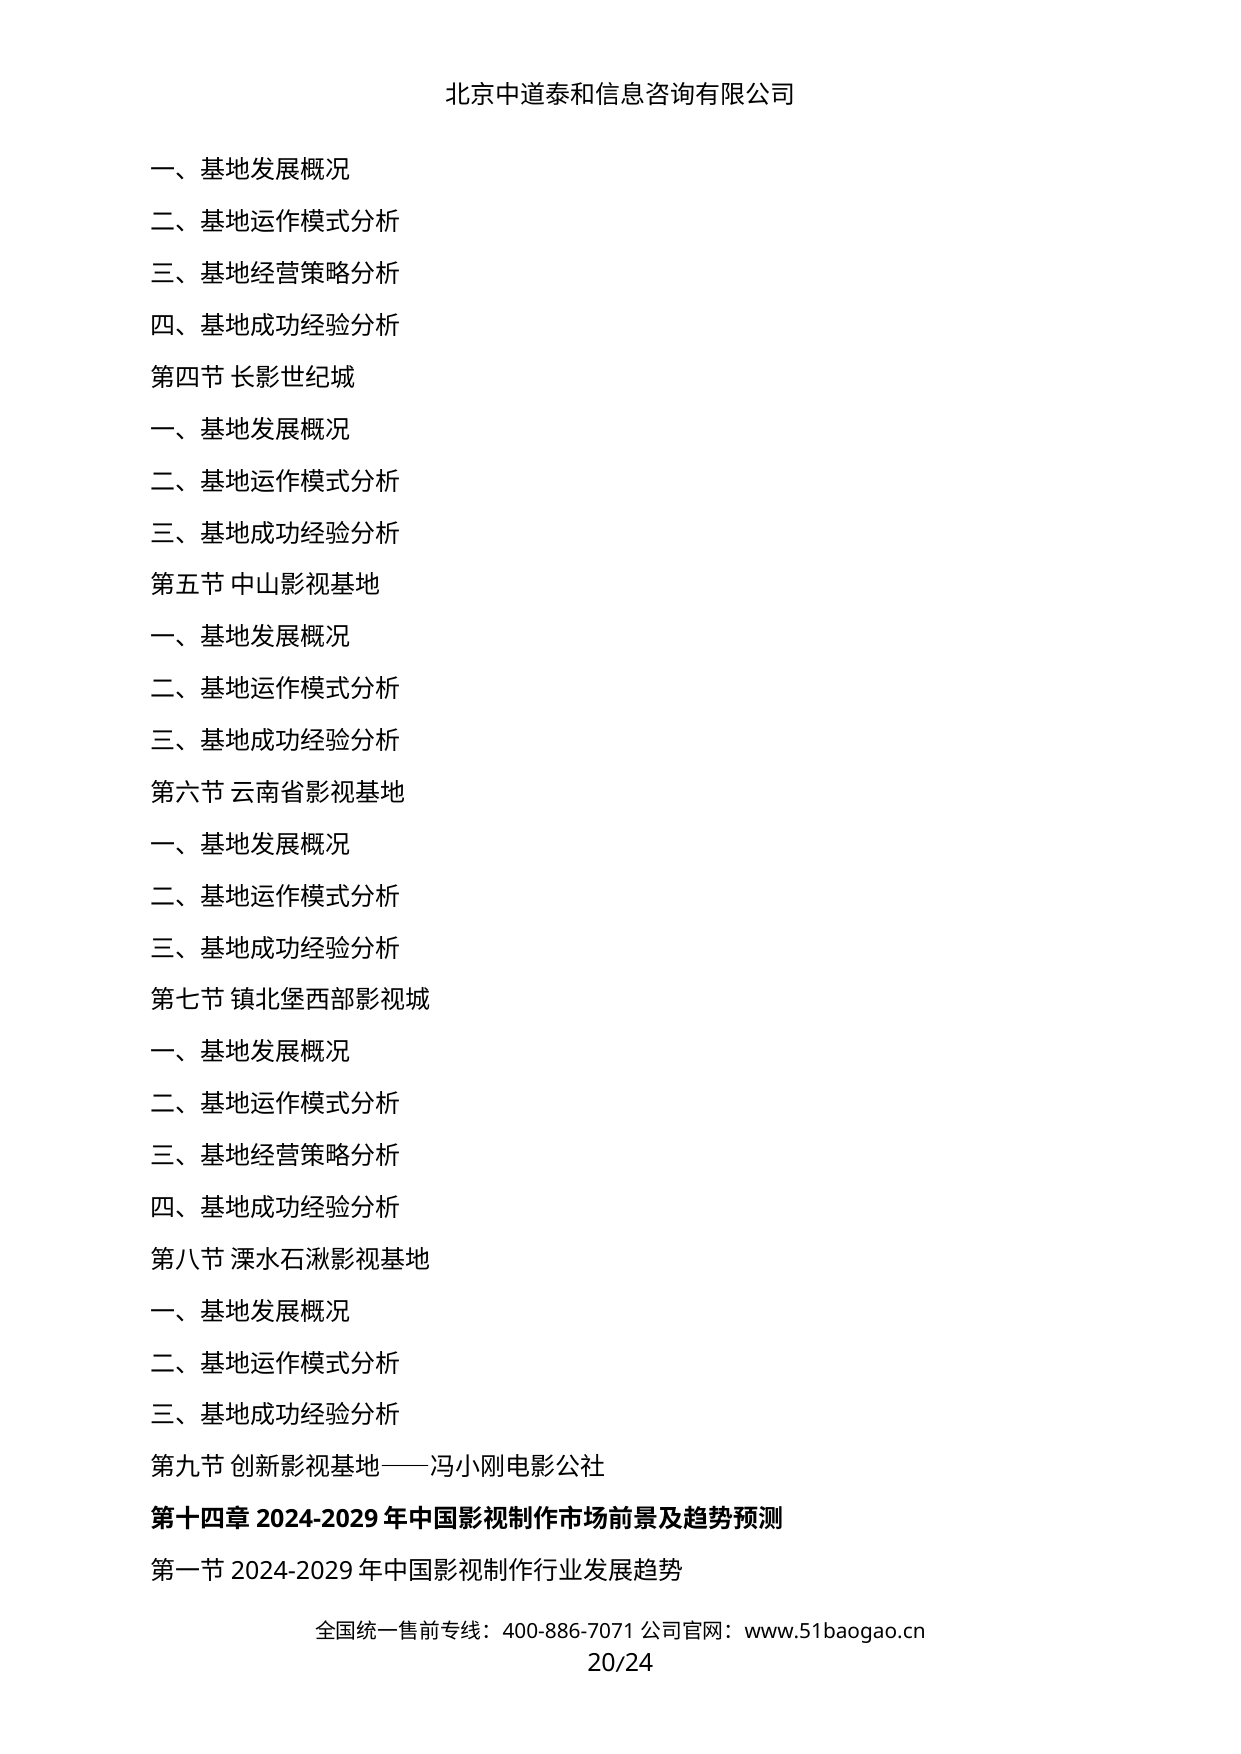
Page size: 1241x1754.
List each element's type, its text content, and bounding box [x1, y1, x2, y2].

text 三、基地成功经验分析 [150, 1395, 1090, 1431]
text 第八节 溧水石湫影视基地 [150, 1239, 1090, 1276]
text 第四节 长影世纪城 [150, 357, 1090, 394]
text 一、基地发展概况 [150, 1032, 1090, 1068]
text 二、基地运作模式分析 [150, 876, 1090, 912]
text 二、基地运作模式分析 [150, 1084, 1090, 1120]
text 四、基地成功经验分析 [150, 1187, 1090, 1224]
text 第七节 镇北堡西部影视城 [150, 980, 1090, 1016]
text 一、基地发展概况 [150, 150, 1090, 186]
text 第九节 创新影视基地——冯小刚电影公社 [150, 1447, 1090, 1483]
text 二、基地运作模式分析 [150, 461, 1090, 497]
text 一、基地发展概况 [150, 1291, 1090, 1327]
text 一、基地发展概况 [150, 617, 1090, 653]
text 三、基地成功经验分析 [150, 721, 1090, 757]
text 二、基地运作模式分析 [150, 669, 1090, 705]
text 一、基地发展概况 [150, 409, 1090, 446]
text 三、基地经营策略分析 [150, 1136, 1090, 1172]
text 第一节 2024-2029年中国影视制作行业发展趋势 [150, 1551, 1090, 1587]
text 第六节 云南省影视基地 [150, 772, 1090, 809]
text 三、基地经营策略分析 [150, 254, 1090, 290]
text 四、基地成功经验分析 [150, 306, 1090, 342]
text 一、基地发展概况 [150, 824, 1090, 861]
text 二、基地运作模式分析 [150, 202, 1090, 238]
text 第十四章 2024-2029年中国影视制作市场前景及趋势预测 [150, 1499, 1090, 1535]
text 三、基地成功经验分析 [150, 513, 1090, 549]
text 三、基地成功经验分析 [150, 928, 1090, 964]
text 二、基地运作模式分析 [150, 1343, 1090, 1379]
text 第五节 中山影视基地 [150, 565, 1090, 601]
